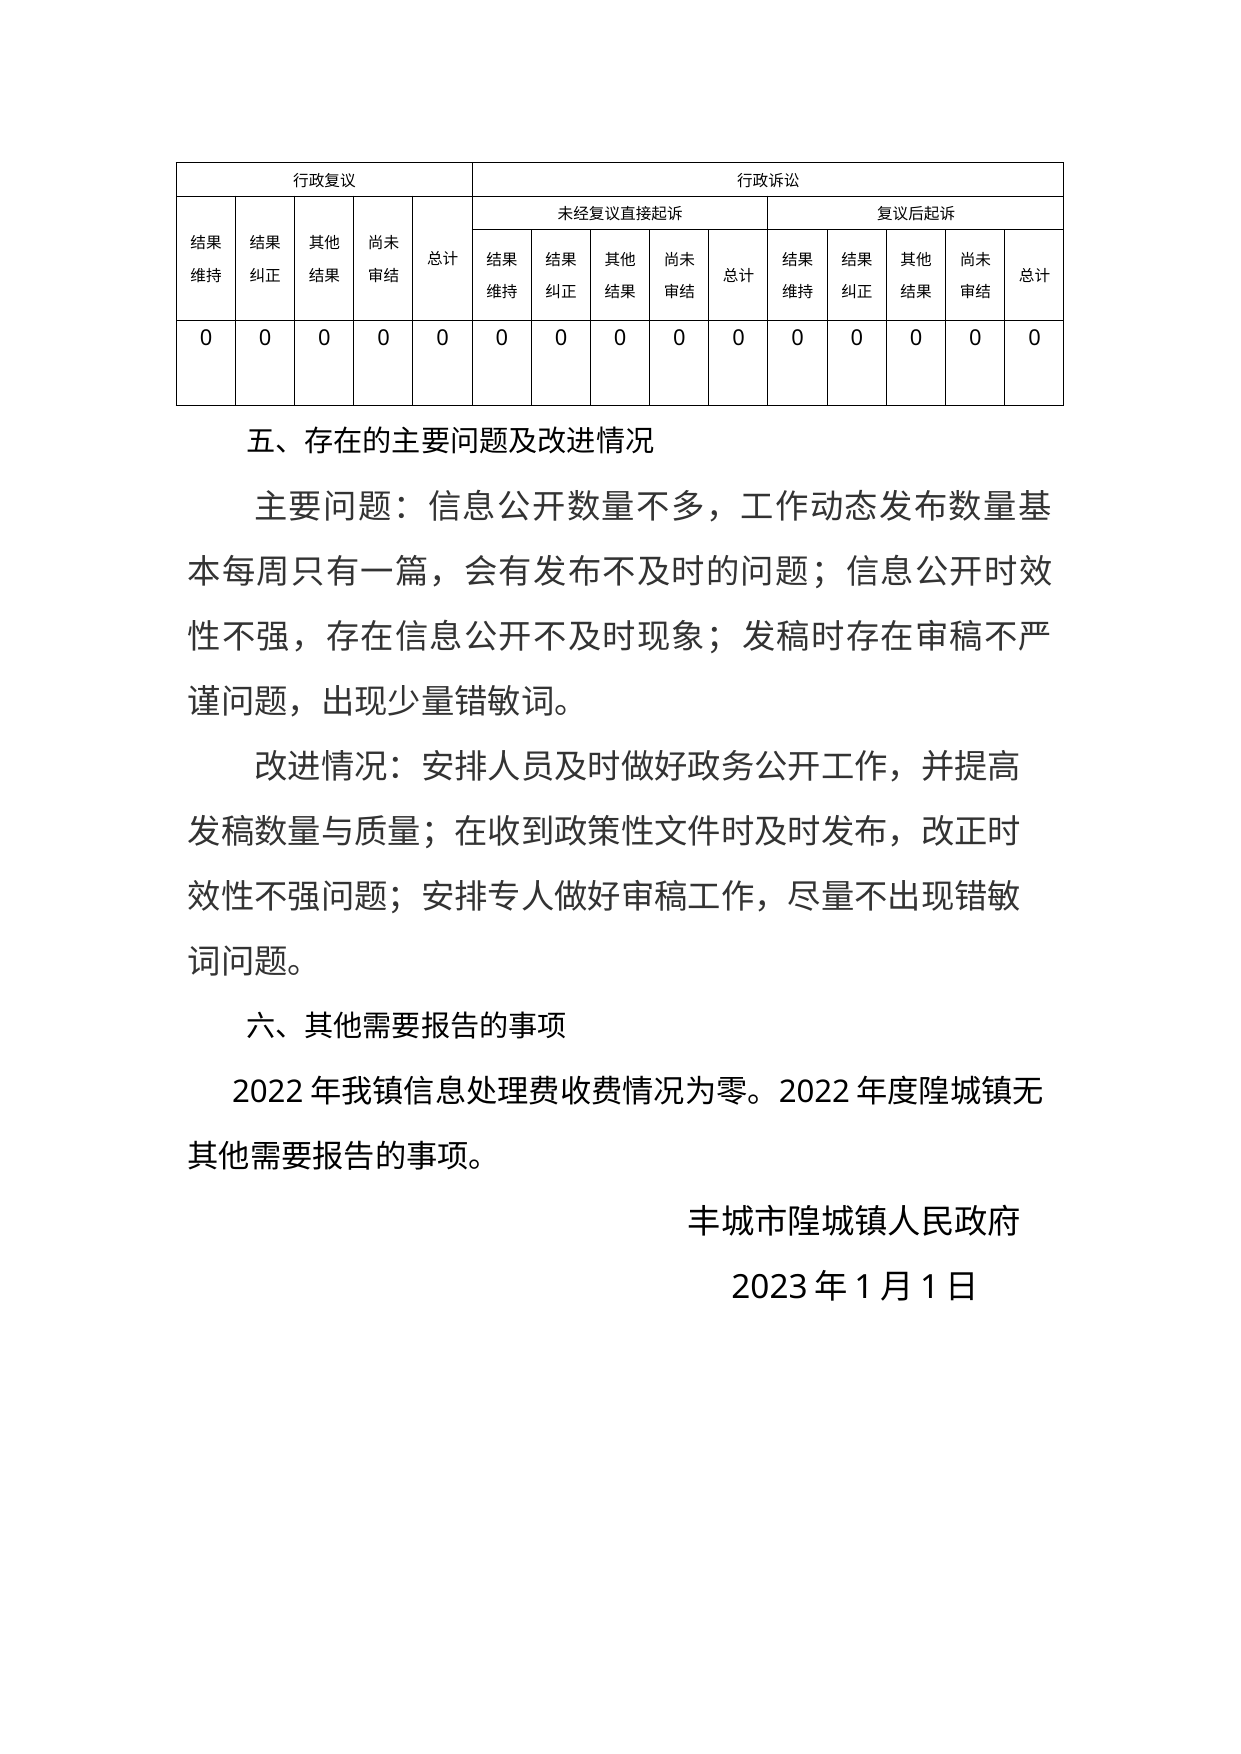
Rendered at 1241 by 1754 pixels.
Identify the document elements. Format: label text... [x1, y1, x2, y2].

table_cell 尚未 审结 [354, 197, 412, 319]
table_cell 未经复议直接起诉 [473, 197, 767, 229]
text 五、存在的主要问题及改进情况 [187, 406, 1053, 471]
text 2022年我镇信息处理费收费情况为零。2022年度隍城镇无其他需要报告的事项。 [187, 1056, 1053, 1186]
table_cell 0 [177, 321, 235, 405]
table_cell 0 [236, 321, 294, 405]
table_cell 总计 [1005, 230, 1063, 319]
table_cell 其他 结果 [295, 197, 353, 319]
table_cell 结果 维持 [768, 230, 827, 319]
table_cell 复议后起诉 [768, 197, 1063, 229]
table_cell 0 [650, 321, 708, 405]
table_cell 尚未 审结 [946, 230, 1004, 319]
table_cell 0 [591, 321, 649, 405]
table_cell 0 [413, 321, 472, 405]
table_header 行政诉讼 [473, 163, 1063, 196]
text 六、其他需要报告的事项 [187, 991, 1053, 1056]
table_cell 结果 维持 [177, 197, 235, 319]
table_cell 其他 结果 [887, 230, 945, 319]
table_cell 结果 纠正 [828, 230, 886, 319]
table_cell 0 [295, 321, 353, 405]
table_cell 结果 纠正 [236, 197, 294, 319]
text 2023年1月1日 [231, 1251, 1053, 1316]
table_cell 0 [1005, 321, 1063, 405]
table_cell 0 [709, 321, 767, 405]
table_cell 其他 结果 [591, 230, 649, 319]
table_header 行政复议 [177, 163, 472, 196]
table_cell 结果 维持 [473, 230, 531, 319]
text 丰城市隍城镇人民政府 [187, 1186, 1053, 1251]
text 主要问题：信息公开数量不多，工作动态发布数量基本每周只有一篇，会有发布不及时的问题；信息公开时效性不强，存在信息公开不及时现象；发稿时存在审稿不严谨问题，出现少量错敏词。 [187, 471, 1053, 731]
table_cell 0 [473, 321, 531, 405]
table_cell 0 [828, 321, 886, 405]
table_cell 0 [946, 321, 1004, 405]
text 改进情况：安排人员及时做好政务公开工作，并提高发稿数量与质量；在收到政策性文件时及时发布，改正时效性不强问题；安排专人做好审稿工作，尽量不出现错敏词问题。 [187, 731, 1053, 991]
table_cell 0 [354, 321, 412, 405]
table_cell 总计 [709, 230, 767, 319]
table_cell 0 [768, 321, 827, 405]
table_cell 尚未 审结 [650, 230, 708, 319]
table_cell 总计 [413, 197, 472, 319]
table_cell 0 [887, 321, 945, 405]
table_cell 0 [532, 321, 590, 405]
table_cell 结果 纠正 [532, 230, 590, 319]
